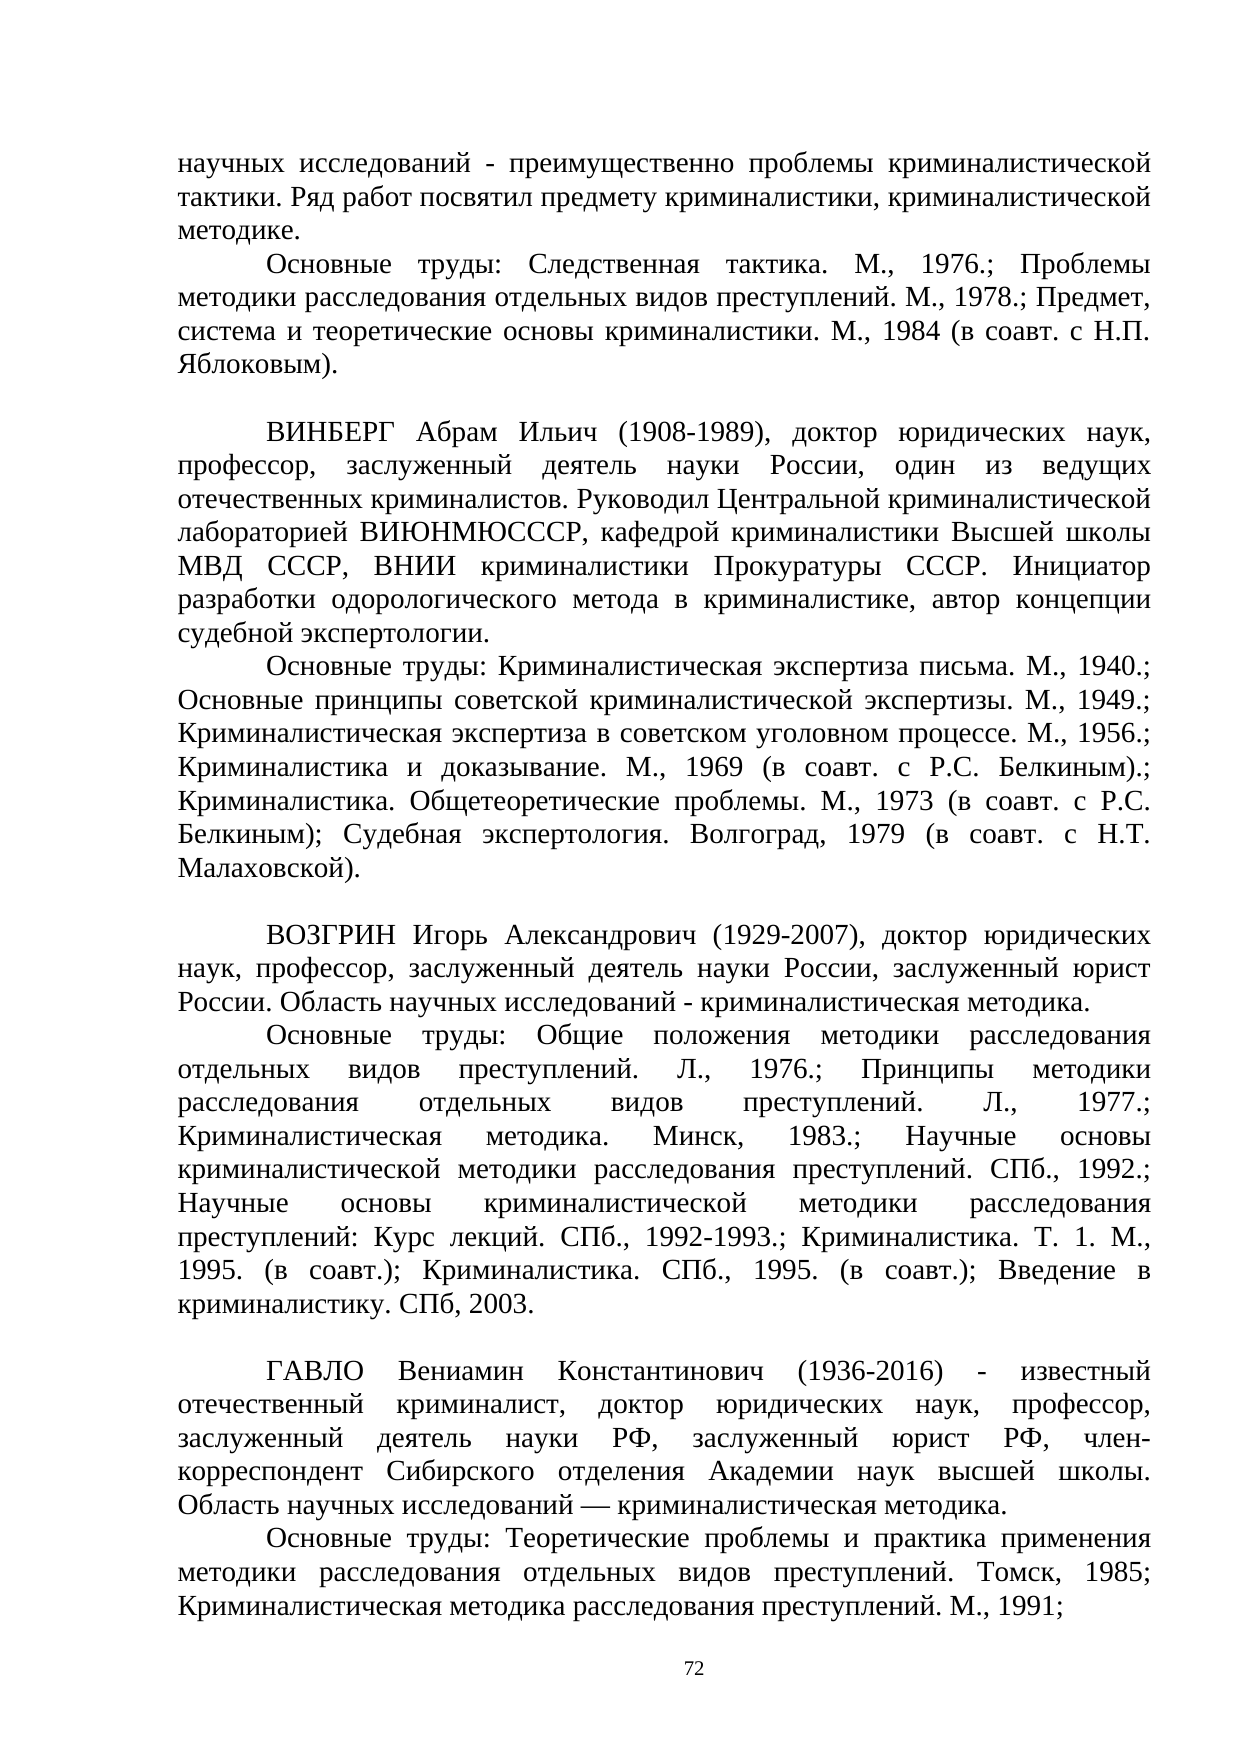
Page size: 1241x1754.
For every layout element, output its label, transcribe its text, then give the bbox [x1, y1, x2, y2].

text Основные труды: Теоретические проблемы и практика применения методики расследования отдельных видов преступлений. Томск, 1985; Криминалистическая методика расследования преступлений. М., 1991; [177, 1521, 1152, 1621]
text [177, 145, 1152, 246]
text Основные труды: Криминалистическая экспертиза письма. М., 1940.; Основные принципы советской криминалистической экспертизы. М., 1949.; Криминалистическая экспертиза в советском уголовном процессе. М., 1956.; Криминалистика и доказывание. М., 1969 (в соавт. с Р.С. Белкиным).; Криминалистика. Общетеоретические проблемы. М., 1973 (в соавт. с Р.С. Белкиным); Судебная экспертология. Волгоград, 1979 (в соавт. с Н.Т. Малаховской). [177, 648, 1152, 883]
text ВОЗГРИН Игорь Александрович (1929-2007), доктор юридических наук, профессор, заслуженный деятель науки России, заслуженный юрист России. Область научных исследований - криминалистическая методика. [177, 917, 1152, 1017]
text ВИНБЕРГ Абрам Ильич (1908-1989), доктор юридических наук, профессор, заслуженный деятель науки России, один из ведущих отечественных криминалистов. Руководил Центральной криминалистической лабораторией ВИЮНМЮСССР, кафедрой криминалистики Высшей школы МВД СССР, ВНИИ криминалистики Прокуратуры СССР. Инициатор разработки одорологического метода в криминалистике, автор концепции судебной экспертологии. [177, 414, 1152, 648]
text Основные труды: Общие положения методики расследования отдельных видов преступлений. Л., 1976.; Принципы методики расследования отдельных видов преступлений. Л., 1977.; Криминалистическая методика. Минск, 1983.; Научные основы криминалистической методики расследования преступлений. СПб., 1992.; Научные основы криминалистической методики расследования преступлений: Курс лекций. СПб., 1992-1993.; Криминалистика. Т. 1. М., 1995. (в соавт.); Криминалистика. СПб., 1995. (в соавт.); Введение в криминалистику. СПб, 2003. [177, 1017, 1152, 1319]
text Основные труды: Следственная тактика. М., 1976.; Проблемы методики расследования отдельных видов преступлений. М., 1978.; Предмет, система и теоретические основы криминалистики. М., 1984 (в соавт. с Н.П. Яблоковым). [177, 246, 1152, 380]
text ГАВЛО Вениамин Константинович (1936-2016) - известный отечественный криминалист, доктор юридических наук, профессор, заслуженный деятель науки РФ, заслуженный юрист РФ, член- корреспондент Сибирского отделения Академии наук высшей школы. Область научных исследований — криминалистическая методика. [177, 1353, 1152, 1521]
